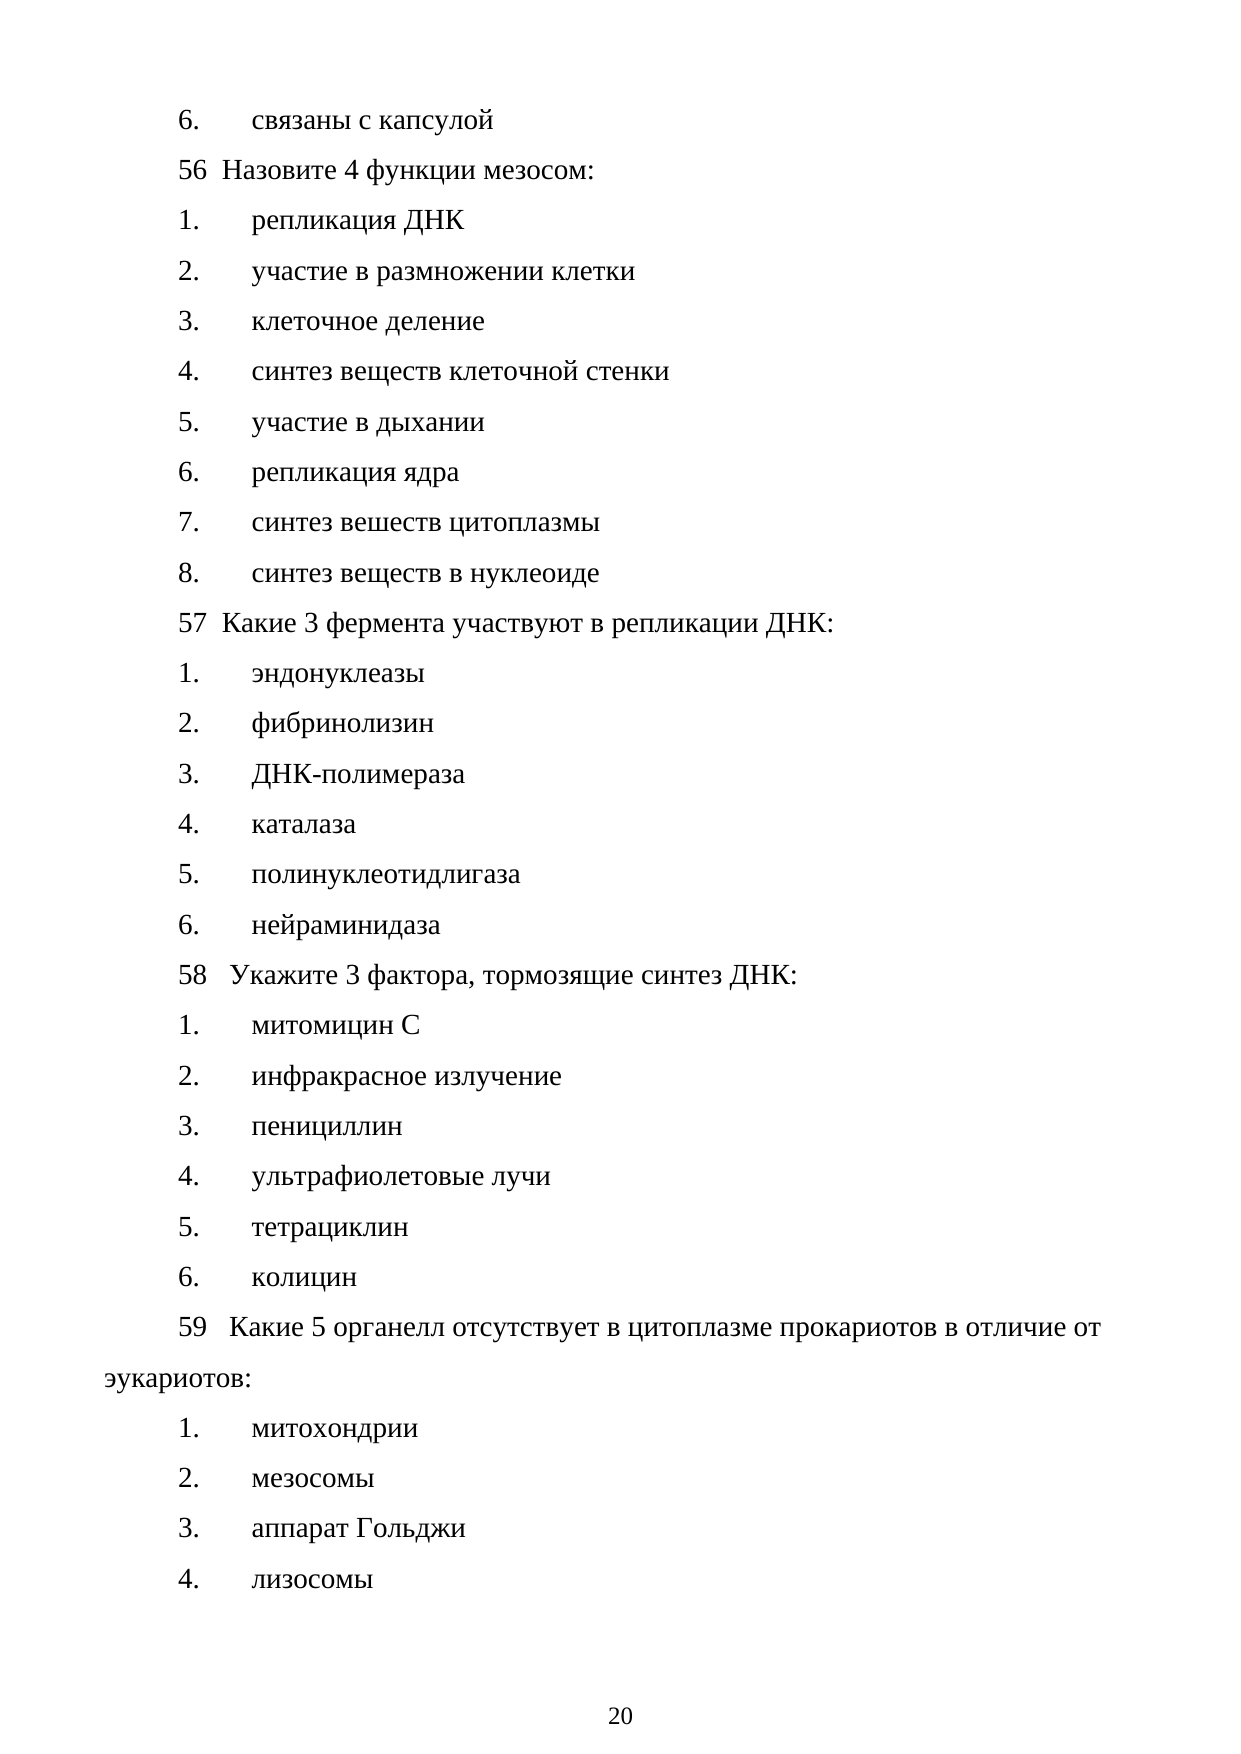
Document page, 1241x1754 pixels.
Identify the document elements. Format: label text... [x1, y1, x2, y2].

list колицин [104, 1259, 1137, 1293]
list нейраминидаза [104, 907, 1137, 940]
list участие в дыхании [104, 404, 1137, 437]
list ДНК-полимераза [104, 756, 1137, 789]
list аппарат Гольджи [104, 1511, 1137, 1544]
list синтез веществ в нуклеоиде [104, 555, 1137, 588]
list тетрациклин [104, 1209, 1137, 1242]
list ультрафиолетовые лучи [104, 1158, 1137, 1192]
list лизосомы [104, 1561, 1137, 1594]
list репликация ядра [104, 454, 1137, 488]
list синтез вешеств цитоплазмы [104, 504, 1137, 538]
list эндонуклеазы [104, 655, 1137, 689]
list фибринолизин [104, 706, 1137, 739]
list участие в размножении клетки [104, 253, 1137, 286]
list пенициллин [104, 1108, 1137, 1142]
text 59 Какие 5 органелл отсутствует в цитоплазме прокариотов в отличие от эукариотов: [104, 1309, 1137, 1393]
list полинуклеотидлигаза [104, 857, 1137, 890]
list репликация ДНК [104, 202, 1137, 236]
text 57 Какие 3 фермента участвуют в репликации ДНК: [104, 605, 1137, 638]
list митохондрии [104, 1410, 1137, 1443]
list синтез веществ клеточной стенки [104, 353, 1137, 387]
list каталаза [104, 806, 1137, 840]
list митомицин С [104, 1007, 1137, 1041]
list клеточное деление [104, 303, 1137, 337]
list инфракрасное излучение [104, 1058, 1137, 1091]
list мезосомы [104, 1460, 1137, 1494]
list связаны с капсулой [104, 102, 1137, 135]
text 56 Назовите 4 функции мезосом: [104, 152, 1137, 186]
text 58 Укажите 3 фактора, тормозящие синтез ДНК: [104, 957, 1137, 991]
